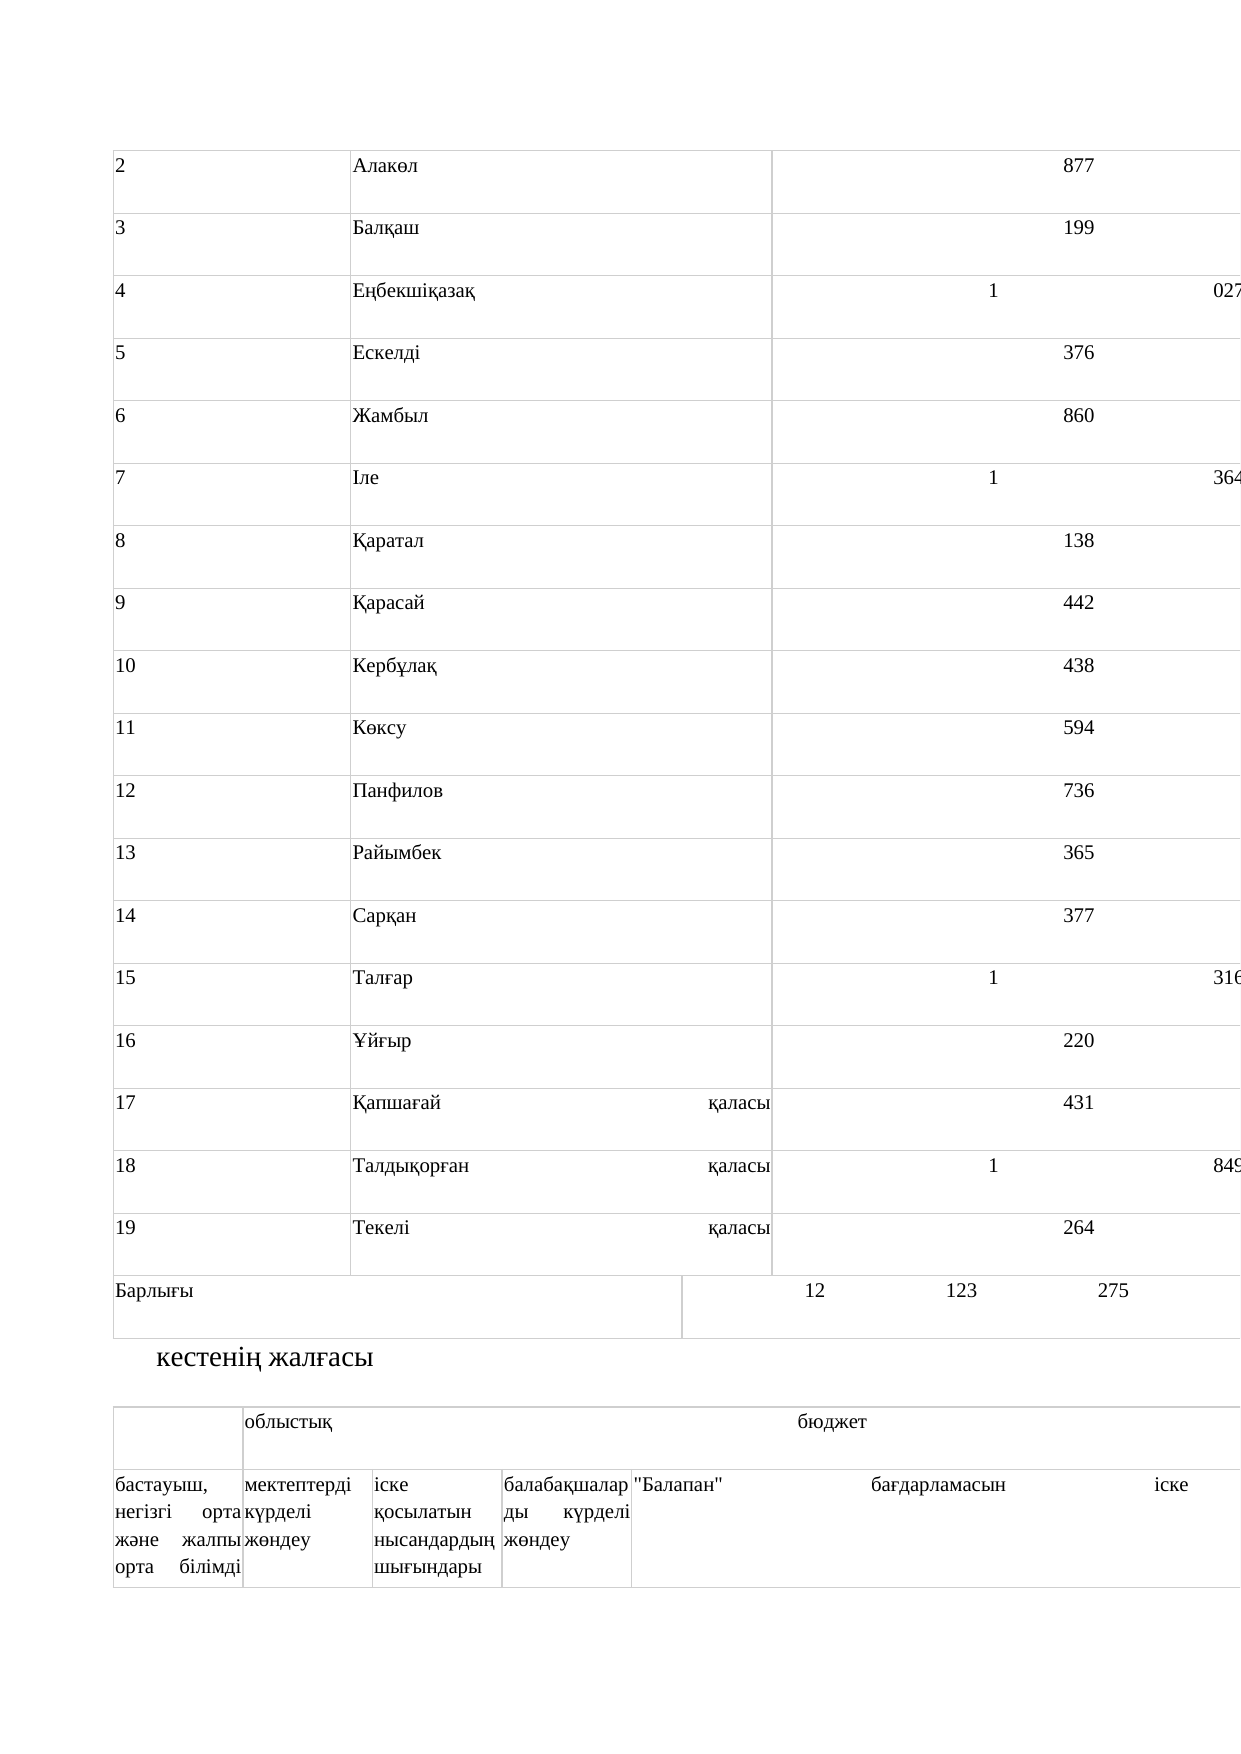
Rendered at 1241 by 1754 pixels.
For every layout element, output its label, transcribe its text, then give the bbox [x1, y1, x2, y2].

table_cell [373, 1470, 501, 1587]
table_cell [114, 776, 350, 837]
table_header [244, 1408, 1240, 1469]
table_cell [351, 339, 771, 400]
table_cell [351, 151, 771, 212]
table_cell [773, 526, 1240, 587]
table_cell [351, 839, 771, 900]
text кестенің жалғасы [112, 1339, 1128, 1402]
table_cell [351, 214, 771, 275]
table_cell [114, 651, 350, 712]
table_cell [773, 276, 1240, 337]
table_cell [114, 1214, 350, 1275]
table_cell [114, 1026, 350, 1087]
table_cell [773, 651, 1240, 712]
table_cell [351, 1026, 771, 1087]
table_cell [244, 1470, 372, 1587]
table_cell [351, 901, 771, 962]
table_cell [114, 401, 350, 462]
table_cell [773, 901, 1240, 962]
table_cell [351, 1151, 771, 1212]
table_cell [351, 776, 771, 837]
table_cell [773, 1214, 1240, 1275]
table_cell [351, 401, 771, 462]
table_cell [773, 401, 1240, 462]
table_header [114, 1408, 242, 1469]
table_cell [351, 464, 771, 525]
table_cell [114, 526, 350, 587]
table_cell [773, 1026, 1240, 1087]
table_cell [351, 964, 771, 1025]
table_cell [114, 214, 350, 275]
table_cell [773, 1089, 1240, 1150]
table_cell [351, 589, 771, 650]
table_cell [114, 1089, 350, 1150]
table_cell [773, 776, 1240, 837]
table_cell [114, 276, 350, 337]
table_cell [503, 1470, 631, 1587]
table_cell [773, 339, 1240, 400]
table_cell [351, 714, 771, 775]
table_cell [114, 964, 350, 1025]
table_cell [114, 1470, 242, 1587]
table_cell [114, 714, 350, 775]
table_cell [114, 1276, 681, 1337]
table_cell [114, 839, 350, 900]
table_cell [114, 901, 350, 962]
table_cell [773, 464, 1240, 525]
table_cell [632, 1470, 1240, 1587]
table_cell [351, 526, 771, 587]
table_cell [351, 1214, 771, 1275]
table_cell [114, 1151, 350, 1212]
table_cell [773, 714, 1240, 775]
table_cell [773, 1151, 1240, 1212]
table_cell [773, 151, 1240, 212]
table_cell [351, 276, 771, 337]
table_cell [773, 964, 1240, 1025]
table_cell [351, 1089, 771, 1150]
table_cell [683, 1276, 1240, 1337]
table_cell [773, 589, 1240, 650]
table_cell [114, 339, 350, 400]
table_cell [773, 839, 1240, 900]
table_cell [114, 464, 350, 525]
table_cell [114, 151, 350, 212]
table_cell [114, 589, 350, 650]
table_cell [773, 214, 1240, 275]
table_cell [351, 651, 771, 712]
